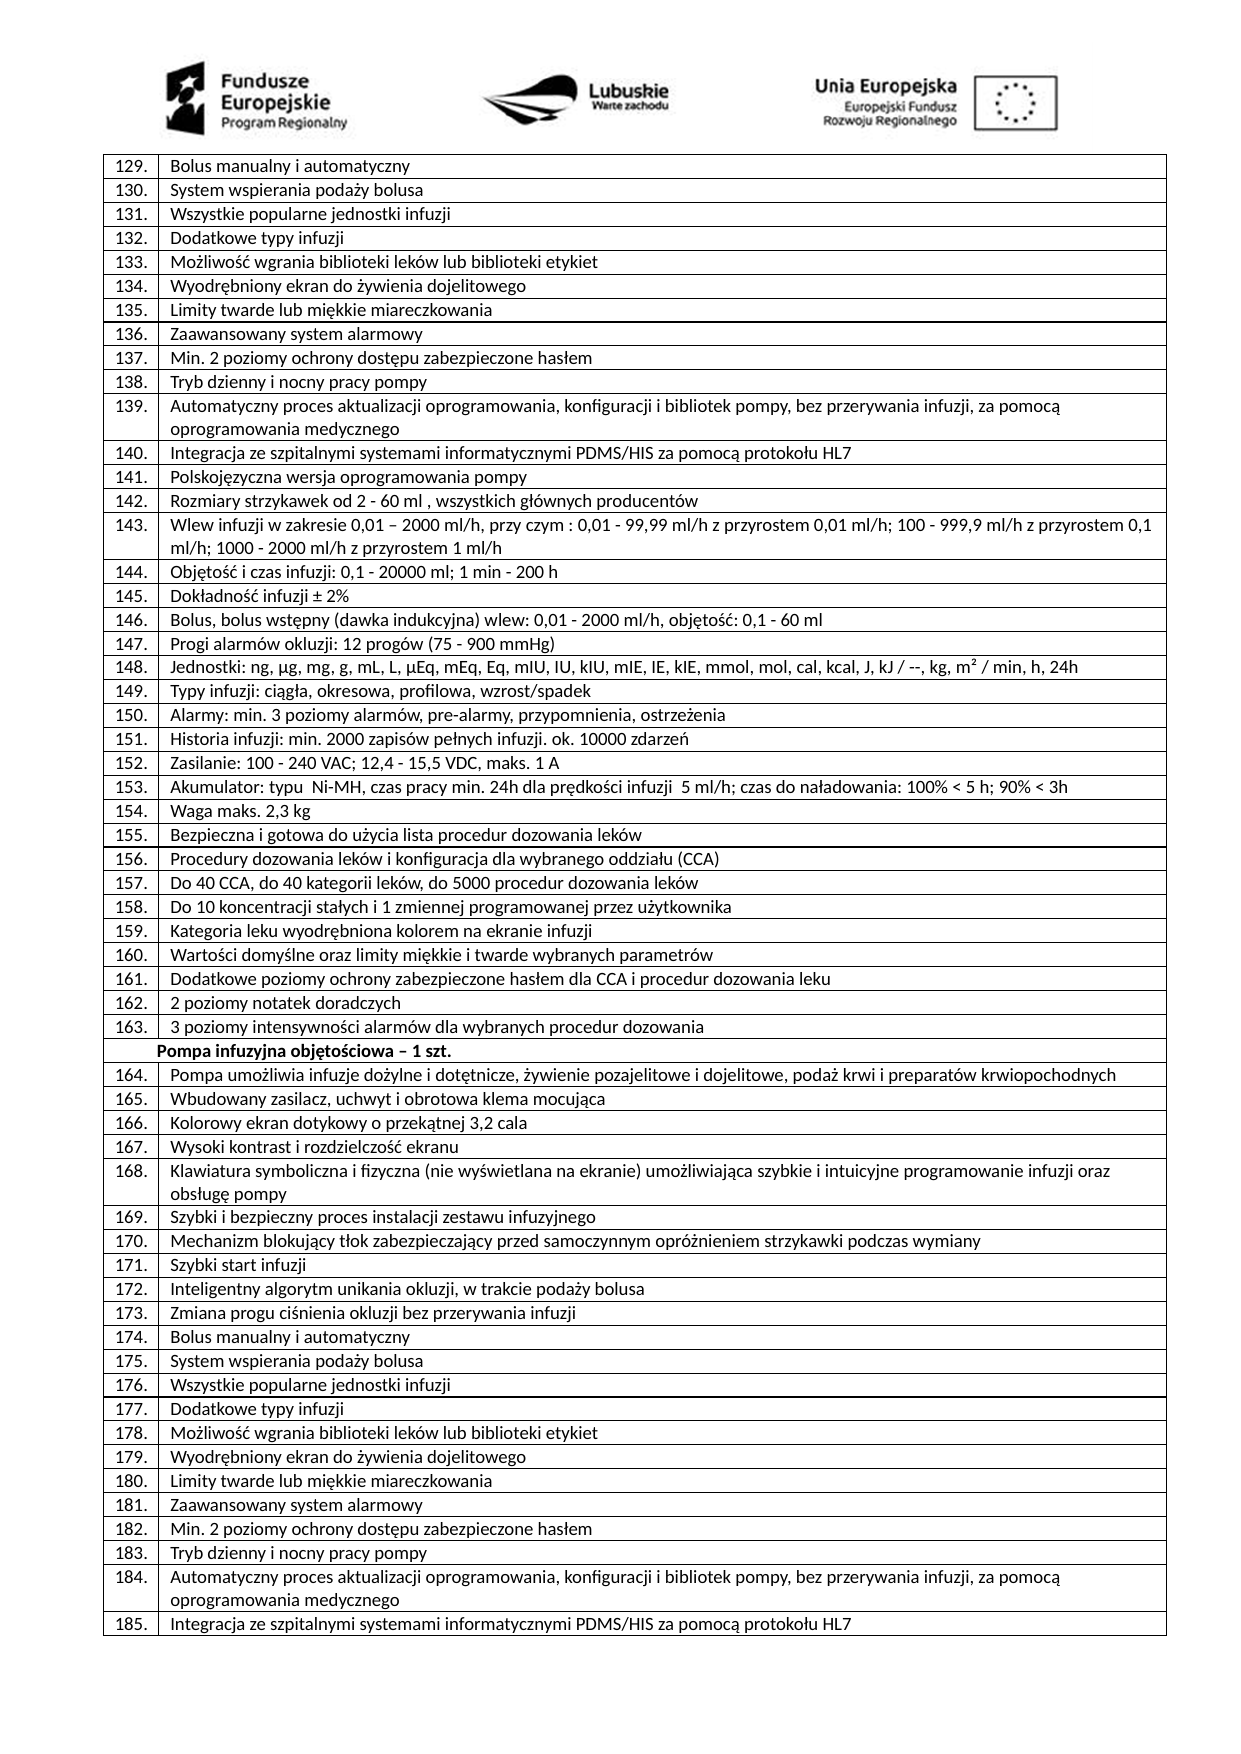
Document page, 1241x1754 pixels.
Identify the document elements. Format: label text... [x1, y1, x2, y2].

table_cell [104, 824, 158, 846]
table_cell Dodatkowe poziomy ochrony zabezpieczone hasłem dla CCA i procedur dozowania leku [159, 967, 1166, 990]
table_cell Kolorowy ekran dotykowy o przekątnej 3,2 cala [159, 1111, 1166, 1134]
table_cell Dokładność infuzji ± 2% [159, 584, 1166, 607]
table_cell [104, 632, 158, 655]
table_cell [104, 967, 158, 990]
table_cell [104, 584, 158, 607]
table_cell [104, 203, 158, 226]
table_cell Bezpieczna i gotowa do użycia lista procedur dozowania leków [159, 824, 1166, 846]
table_cell Wysoki kontrast i rozdzielczość ekranu [159, 1135, 1166, 1158]
table_cell Automatyczny proces aktualizacji oprogramowania, konfiguracji i bibliotek pompy, bez przerywania infuzji, za pomocą oprogramowania medycznego [159, 1565, 1166, 1611]
table_cell Tryb dzienny i nocny pracy pompy [159, 370, 1166, 393]
table_cell [104, 1230, 158, 1253]
table_cell Integracja ze szpitalnymi systemami informatycznymi PDMS/HIS za pomocą protokołu HL7 [159, 441, 1166, 464]
table_cell [104, 1111, 158, 1134]
table_cell Zmiana progu ciśnienia okluzji bez przerywania infuzji [159, 1302, 1166, 1324]
table_cell Wbudowany zasilacz, uchwyt i obrotowa klema mocująca [159, 1087, 1166, 1110]
table_cell System wspierania podaży bolusa [159, 1350, 1166, 1372]
table_cell Zaawansowany system alarmowy [159, 323, 1166, 345]
table_cell Procedury dozowania leków i konfiguracja dla wybranego oddziału (CCA) [159, 848, 1166, 870]
table_cell Pompa umożliwia infuzje dożylne i dotętnicze, żywienie pozajelitowe i dojelitowe, podaż krwi i preparatów krwiopochodnych [159, 1063, 1166, 1086]
table_cell Dodatkowe typy infuzji [159, 227, 1166, 249]
table_cell Szybki start infuzji [159, 1254, 1166, 1277]
table_cell Dodatkowe typy infuzji [159, 1398, 1166, 1420]
table_cell Limity twarde lub miękkie miareczkowania [159, 299, 1166, 321]
table_cell Wszystkie popularne jednostki infuzji [159, 203, 1166, 226]
table_cell Integracja ze szpitalnymi systemami informatycznymi PDMS/HIS za pomocą protokołu HL7 [159, 1612, 1166, 1635]
table_cell [104, 728, 158, 751]
table_cell Bolus manualny i automatyczny [159, 1326, 1166, 1348]
table_cell Automatyczny proces aktualizacji oprogramowania, konfiguracji i bibliotek pompy, bez przerywania infuzji, za pomocą oprogramowania medycznego [159, 394, 1166, 440]
table_cell [104, 656, 158, 679]
table_cell Progi alarmów okluzji: 12 progów (75 - 900 mmHg) [159, 632, 1166, 655]
table_cell System wspierania podaży bolusa [159, 179, 1166, 202]
table_cell [104, 871, 158, 894]
table_cell [104, 560, 158, 583]
table_cell Wartości domyślne oraz limity miękkie i twarde wybranych parametrów [159, 943, 1166, 966]
table_cell [104, 155, 158, 178]
table_cell [104, 1015, 158, 1038]
table_cell Rozmiary strzykawek od 2 - 60 ml , wszystkich głównych producentów [159, 489, 1166, 512]
table_cell [104, 1087, 158, 1110]
table_cell Typy infuzji: ciągła, okresowa, profilowa, wzrost/spadek [159, 680, 1166, 703]
table_cell Możliwość wgrania biblioteki leków lub biblioteki etykiet [159, 251, 1166, 273]
table_cell Inteligentny algorytm unikania okluzji, w trakcie podaży bolusa [159, 1278, 1166, 1301]
table_cell [104, 1398, 158, 1420]
table_cell [104, 680, 158, 703]
table_cell [104, 919, 158, 942]
table_cell Polskojęzyczna wersja oprogramowania pompy [159, 465, 1166, 488]
table_cell [104, 1206, 158, 1229]
table_cell Waga maks. 2,3 kg [159, 800, 1166, 822]
table_cell [104, 1493, 158, 1516]
table_cell [104, 1302, 158, 1324]
table_cell [104, 513, 158, 559]
table_cell [104, 1565, 158, 1611]
table_cell Akumulator: typu Ni-MH, czas pracy min. 24h dla prędkości infuzji 5 ml/h; czas do naładowania: 100% < 5 h; 90% < 3h [159, 776, 1166, 798]
table_cell [104, 704, 158, 727]
table_cell Limity twarde lub miękkie miareczkowania [159, 1469, 1166, 1492]
table_cell Wyodrębniony ekran do żywienia dojelitowego [159, 275, 1166, 297]
table_cell [104, 943, 158, 966]
table_cell Możliwość wgrania biblioteki leków lub biblioteki etykiet [159, 1421, 1166, 1444]
table_cell [104, 1350, 158, 1372]
table_cell [104, 1612, 158, 1635]
table_cell Objętość i czas infuzji: 0,1 - 20000 ml; 1 min - 200 h [159, 560, 1166, 583]
table_cell Jednostki: ng, μg, mg, g, mL, L, μEq, mEq, Eq, mIU, IU, kIU, mIE, IE, kIE, mmol, mol, cal, kcal, J, kJ / --, kg, m² / min, h, 24h [159, 656, 1166, 679]
table_cell [104, 441, 158, 464]
table_cell [104, 370, 158, 393]
table_cell [104, 1063, 158, 1086]
table_cell Pompa infuzyjna objętościowa – 1 szt. [104, 1039, 1166, 1062]
table_cell [104, 346, 158, 369]
table_cell [104, 800, 158, 822]
table_cell Bolus manualny i automatyczny [159, 155, 1166, 178]
table_cell [104, 776, 158, 798]
table_cell [104, 848, 158, 870]
table_cell Historia infuzji: min. 2000 zapisów pełnych infuzji. ok. 10000 zdarzeń [159, 728, 1166, 751]
table_cell Zaawansowany system alarmowy [159, 1493, 1166, 1516]
table_cell [104, 1421, 158, 1444]
table_cell Min. 2 poziomy ochrony dostępu zabezpieczone hasłem [159, 346, 1166, 369]
table_cell Do 10 koncentracji stałych i 1 zmiennej programowanej przez użytkownika [159, 895, 1166, 918]
table_cell [104, 227, 158, 249]
table_cell [104, 991, 158, 1014]
table_cell [104, 1541, 158, 1564]
table_cell Kategoria leku wyodrębniona kolorem na ekranie infuzji [159, 919, 1166, 942]
table_cell Szybki i bezpieczny proces instalacji zestawu infuzyjnego [159, 1206, 1166, 1229]
table_cell [104, 465, 158, 488]
table_cell Do 40 CCA, do 40 kategorii leków, do 5000 procedur dozowania leków [159, 871, 1166, 894]
table_cell [104, 394, 158, 440]
table_cell [104, 608, 158, 631]
table_cell [104, 752, 158, 774]
table_cell Wlew infuzji w zakresie 0,01 – 2000 ml/h, przy czym : 0,01 - 99,99 ml/h z przyrostem 0,01 ml/h; 100 - 999,9 ml/h z przyrostem 0,1 ml/h; 1000 - 2000 ml/h z przyrostem 1 ml/h [159, 513, 1166, 559]
table_cell Tryb dzienny i nocny pracy pompy [159, 1541, 1166, 1564]
table_cell [104, 275, 158, 297]
table_cell Bolus, bolus wstępny (dawka indukcyjna) wlew: 0,01 - 2000 ml/h, objętość: 0,1 - 60 ml [159, 608, 1166, 631]
table_cell [104, 1445, 158, 1468]
table_cell [104, 251, 158, 273]
table_cell [104, 1326, 158, 1348]
picture [147, 41, 1093, 154]
table_cell Zasilanie: 100 - 240 VAC; 12,4 - 15,5 VDC, maks. 1 A [159, 752, 1166, 774]
table_cell 2 poziomy notatek doradczych [159, 991, 1166, 1014]
table_cell [104, 299, 158, 321]
table_cell Wyodrębniony ekran do żywienia dojelitowego [159, 1445, 1166, 1468]
table_cell Mechanizm blokujący tłok zabezpieczający przed samoczynnym opróżnieniem strzykawki podczas wymiany [159, 1230, 1166, 1253]
table_cell [104, 895, 158, 918]
table_cell 3 poziomy intensywności alarmów dla wybranych procedur dozowania [159, 1015, 1166, 1038]
table_cell [104, 323, 158, 345]
table_cell [104, 1278, 158, 1301]
table_cell Wszystkie popularne jednostki infuzji [159, 1374, 1166, 1396]
table_cell [104, 1254, 158, 1277]
table_cell [104, 1517, 158, 1540]
table_cell [104, 1135, 158, 1158]
table_cell Min. 2 poziomy ochrony dostępu zabezpieczone hasłem [159, 1517, 1166, 1540]
table_cell [104, 1469, 158, 1492]
table_cell Klawiatura symboliczna i fizyczna (nie wyświetlana na ekranie) umożliwiająca szybkie i intuicyjne programowanie infuzji oraz obsługę pompy [159, 1159, 1166, 1205]
table_cell [104, 179, 158, 202]
table_cell Alarmy: min. 3 poziomy alarmów, pre-alarmy, przypomnienia, ostrzeżenia [159, 704, 1166, 727]
table_cell [104, 1159, 158, 1205]
table_cell [104, 1374, 158, 1396]
table_cell [104, 489, 158, 512]
